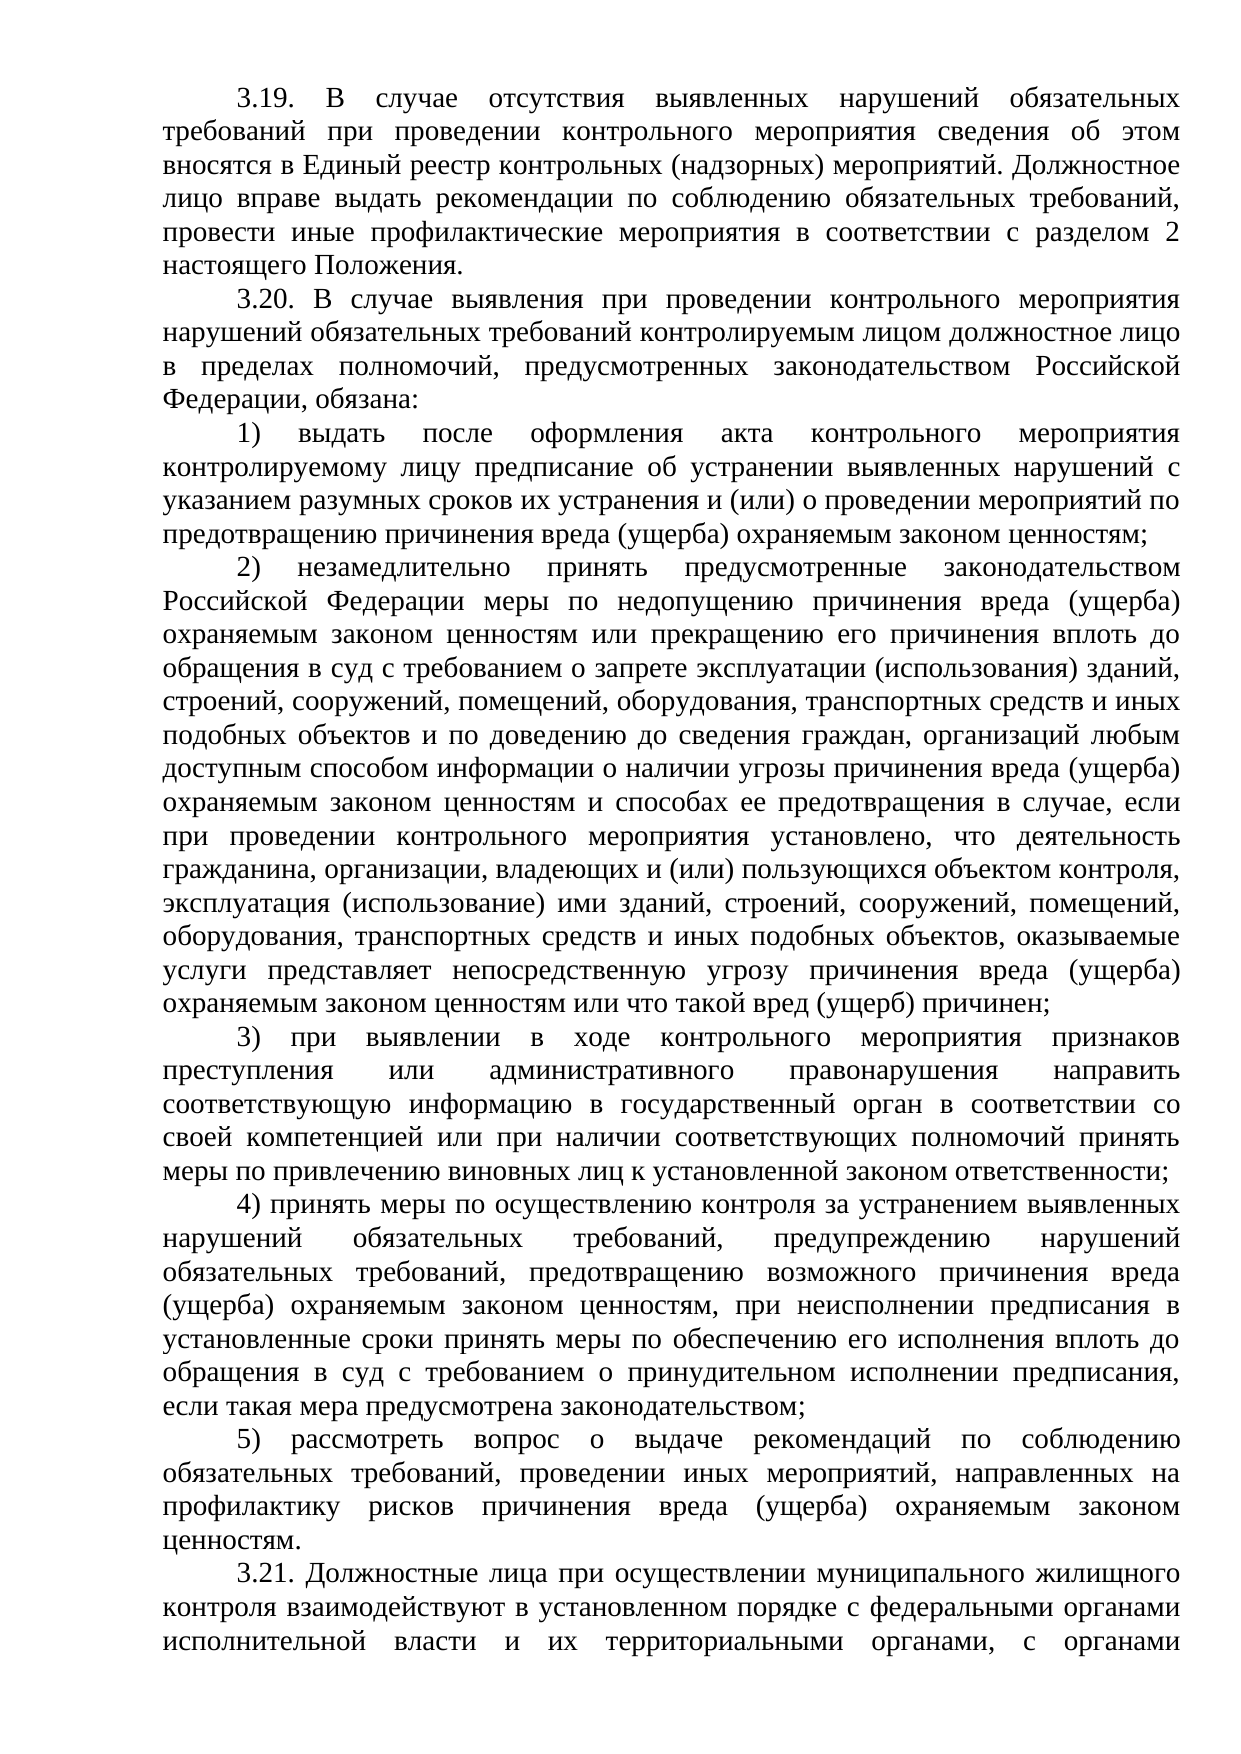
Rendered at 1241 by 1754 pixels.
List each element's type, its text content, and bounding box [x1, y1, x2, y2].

text 5) рассмотреть вопрос о выдаче рекомендаций по соблюдению обязательных требований, проведении иных мероприятий, направленных на профилактику рисков причинения вреда (ущерба) охраняемым законом ценностям. [162, 1421, 1181, 1556]
text 3) при выявлении в ходе контрольного мероприятия признаков преступления или административного правонарушения направить соответствующую информацию в государственный орган в соответствии со своей компетенцией или при наличии соответствующих полномочий принять меры по привлечению виновных лиц к установленной законом ответственности; [162, 1019, 1181, 1187]
text 1) выдать после оформления акта контрольного мероприятия контролируемому лицу предписание об устранении выявленных нарушений с указанием разумных сроков их устранения и (или) о проведении мероприятий по предотвращению причинения вреда (ущерба) охраняемым законом ценностям; [162, 415, 1181, 549]
text 3.20. В случае выявления при проведении контрольного мероприятия нарушений обязательных требований контролируемым лицом должностное лицо в пределах полномочий, предусмотренных законодательством Российской Федерации, обязана: [162, 281, 1181, 415]
text 2) незамедлительно принять предусмотренные законодательством Российской Федерации меры по недопущению причинения вреда (ущерба) охраняемым законом ценностям или прекращению его причинения вплоть до обращения в суд с требованием о запрете эксплуатации (использования) зданий, строений, сооружений, помещений, оборудования, транспортных средств и иных подобных объектов и по доведению до сведения граждан, организаций любым доступным способом информации о наличии угрозы причинения вреда (ущерба) охраняемым законом ценностям и способах ее предотвращения в случае, если при проведении контрольного мероприятия установлено, что деятельность гражданина, организации, владеющих и (или) пользующихся объектом контроля, эксплуатация (использование) ими зданий, строений, сооружений, помещений, оборудования, транспортных средств и иных подобных объектов, оказываемые услуги представляет непосредственную угрозу причинения вреда (ущерба) охраняемым законом ценностям или что такой вред (ущерб) причинен; [162, 549, 1181, 1019]
text 3.19. В случае отсутствия выявленных нарушений обязательных требований при проведении контрольного мероприятия сведения об этом вносятся в Единый реестр контрольных (надзорных) мероприятий. Должностное лицо вправе выдать рекомендации по соблюдению обязательных требований, провести иные профилактические мероприятия в соответствии с разделом 2 настоящего Положения. [162, 80, 1181, 281]
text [162, 1556, 1181, 1656]
